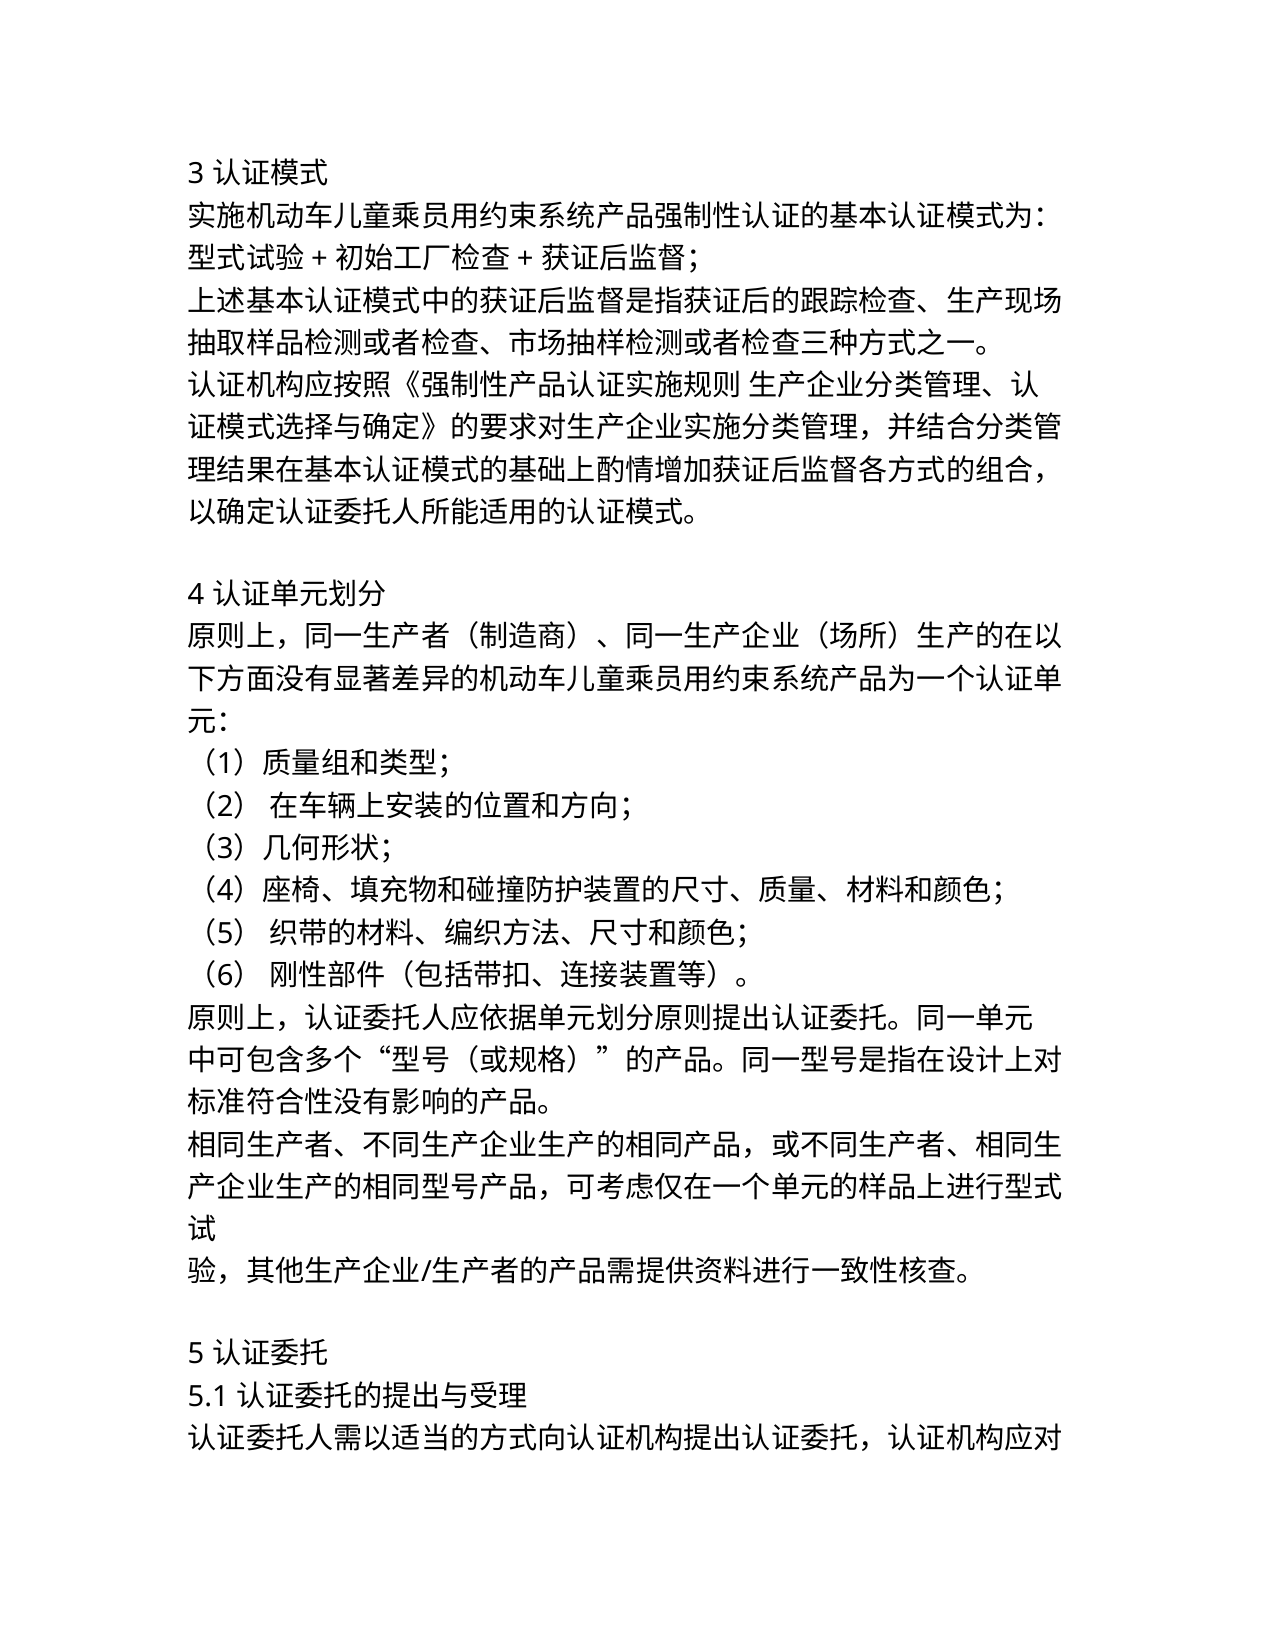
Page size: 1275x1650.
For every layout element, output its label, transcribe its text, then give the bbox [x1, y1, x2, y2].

text （2） 在车辆上安装的位置和方向； [187, 782, 1087, 824]
text 5.1 认证委托的提出与受理 [187, 1372, 1087, 1415]
text 3 认证模式 [187, 150, 1087, 192]
text （1）质量组和类型； [187, 740, 1087, 782]
text 认证委托人需以适当的方式向认证机构提出认证委托，认证机构应对 [187, 1415, 1087, 1457]
text （5） 织带的材料、编织方法、尺寸和颜色； [187, 909, 1087, 952]
text （4）座椅、填充物和碰撞防护装置的尺寸、质量、材料和颜色； [187, 867, 1087, 909]
text 认证机构应按照《强制性产品认证实施规则 生产企业分类管理、认 [187, 362, 1087, 404]
text 4 认证单元划分 [187, 571, 1087, 613]
text 上述基本认证模式中的获证后监督是指获证后的跟踪检查、生产现场 [187, 277, 1087, 319]
text （3）几何形状； [187, 824, 1087, 867]
text 中可包含多个“型号（或规格）”的产品。同一型号是指在设计上对标准符合性没有影响的产品。 [187, 1036, 1087, 1121]
text 证模式选择与确定》的要求对生产企业实施分类管理，并结合分类管理结果在基本认证模式的基础上酌情增加获证后监督各方式的组合，以确定认证委托人所能适用的认证模式。 [187, 404, 1087, 531]
text 验，其他生产企业/生产者的产品需提供资料进行一致性核查。 [187, 1248, 1087, 1290]
text 5 认证委托 [187, 1330, 1087, 1372]
text 下方面没有显著差异的机动车儿童乘员用约束系统产品为一个认证单元： [187, 655, 1087, 740]
text 产企业生产的相同型号产品，可考虑仅在一个单元的样品上进行型式试 [187, 1163, 1087, 1248]
text 相同生产者、不同生产企业生产的相同产品，或不同生产者、相同生 [187, 1121, 1087, 1163]
text 抽取样品检测或者检查、市场抽样检测或者检查三种方式之一。 [187, 319, 1087, 362]
text 原则上，认证委托人应依据单元划分原则提出认证委托。同一单元 [187, 994, 1087, 1036]
text （6） 刚性部件（包括带扣、连接装置等）。 [187, 952, 1087, 994]
text 实施机动车儿童乘员用约束系统产品强制性认证的基本认证模式为： [187, 192, 1087, 235]
text 原则上，同一生产者（制造商）、同一生产企业（场所）生产的在以 [187, 613, 1087, 655]
text 型式试验 + 初始工厂检查 + 获证后监督； [187, 235, 1087, 277]
